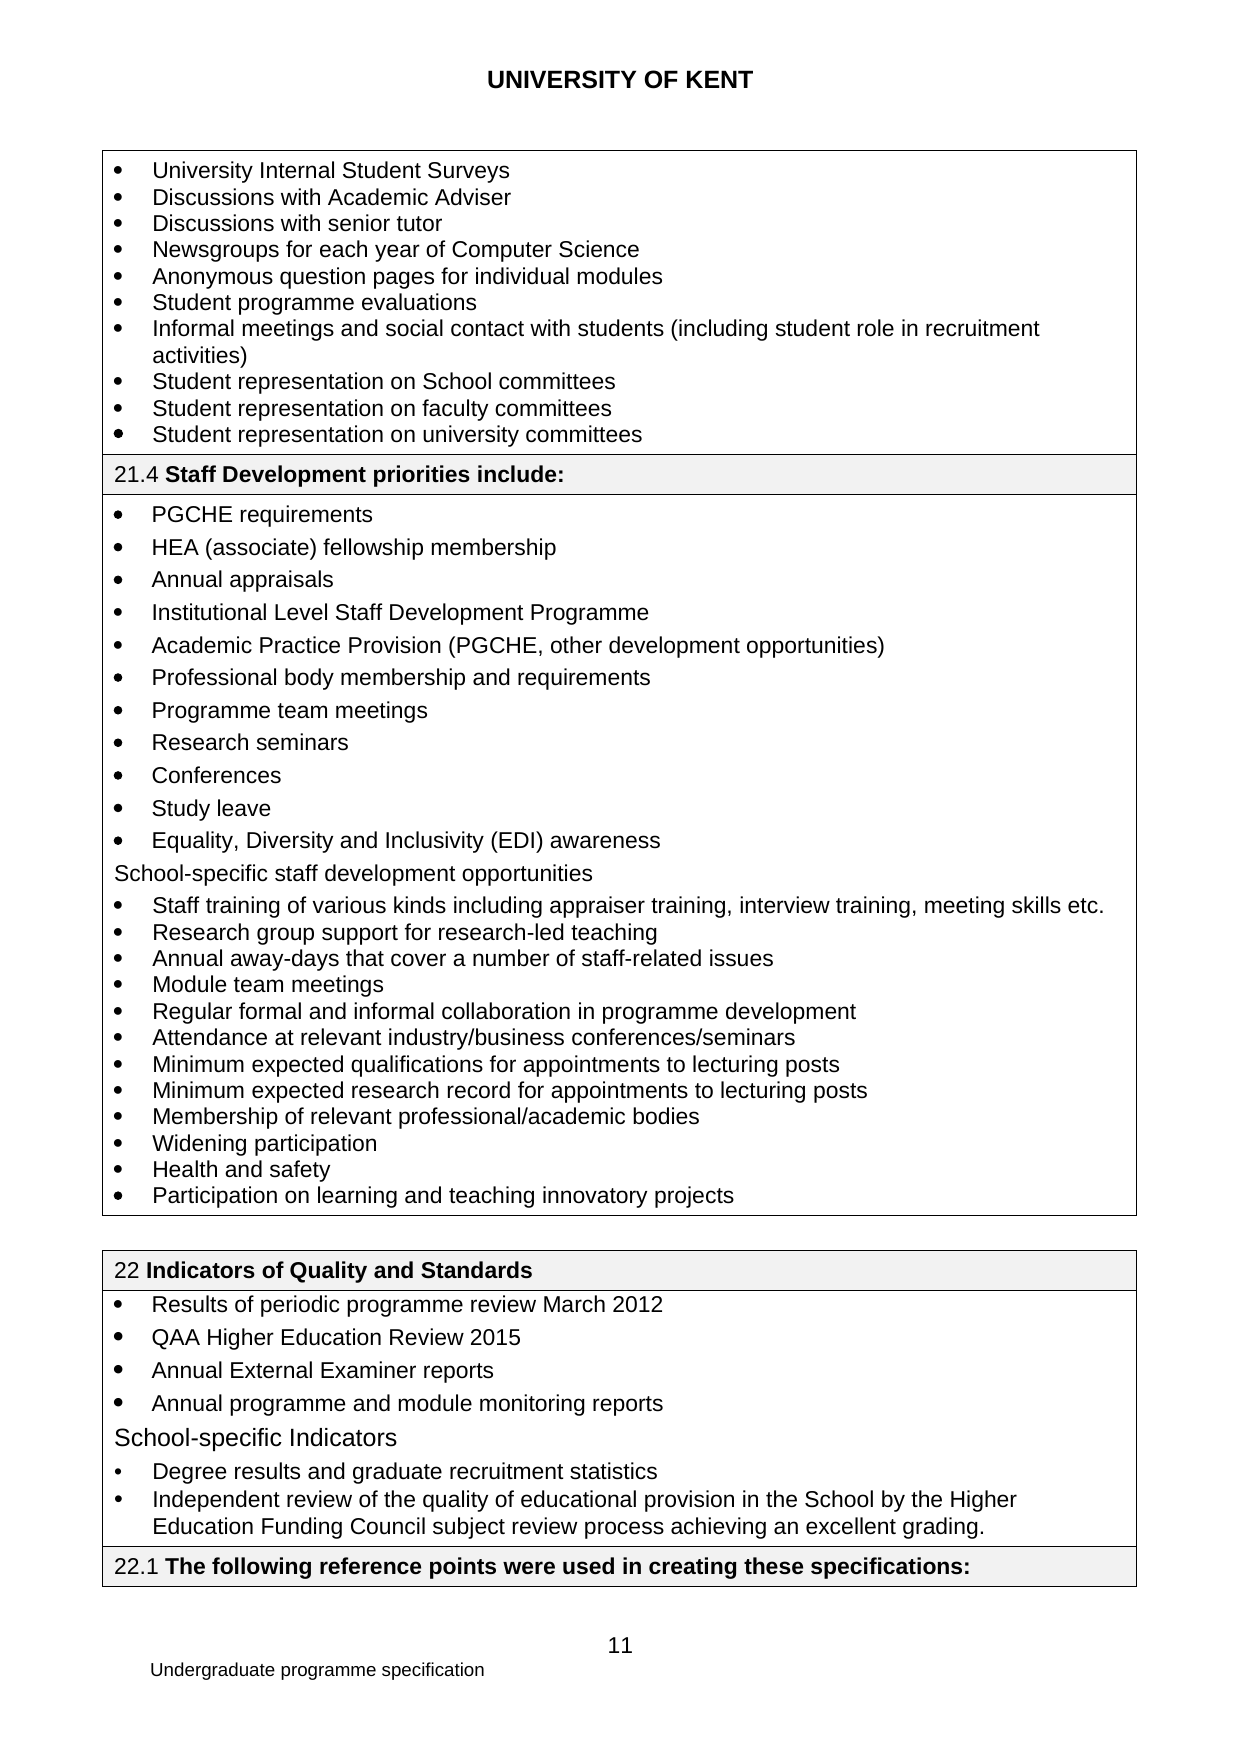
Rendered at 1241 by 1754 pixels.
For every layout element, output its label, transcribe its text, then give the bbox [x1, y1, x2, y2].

table_header 22 Indicators of Quality and Standards [103, 1251, 1136, 1290]
table_cell PGCHE requirements HEA (associate) fellowship membership Annual appraisals Institutional Level Staff Development Programme Academic Practice Provision (PGCHE, other development opportunities) Professional body membership and requirements Programme team meetings Research seminars Conferences Study leave Equality, Diversity and Inclusivity (EDI) awareness School-specific staff development opportunities Staff training of various kinds including appraiser training, interview training, meeting skills etc. Research group support for research-led teaching Annual away-days that cover a number of staff-related issues Module team meetings Regular formal and informal collaboration in programme development Attendance at relevant industry/business conferences/seminars Minimum expected qualifications for appointments to lecturing posts Minimum expected research record for appointments to lecturing posts Membership of relevant professional/academic bodies Widening participation Health and safety Participation on learning and teaching innovatory projects [103, 495, 1136, 1215]
table_cell 22.1 The following reference points were used in creating these specifications: [103, 1547, 1136, 1586]
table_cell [103, 151, 1136, 454]
table_cell 21.4 Staff Development priorities include: [103, 455, 1136, 494]
table_cell Results of periodic programme review March 2012 QAA Higher Education Review 2015 Annual External Examiner reports Annual programme and module monitoring reports School-specific Indicators Degree results and graduate recruitment statistics Independent review of the quality of educational provision in the School by the Higher Education Funding Council subject review process achieving an excellent grading. [103, 1291, 1136, 1546]
